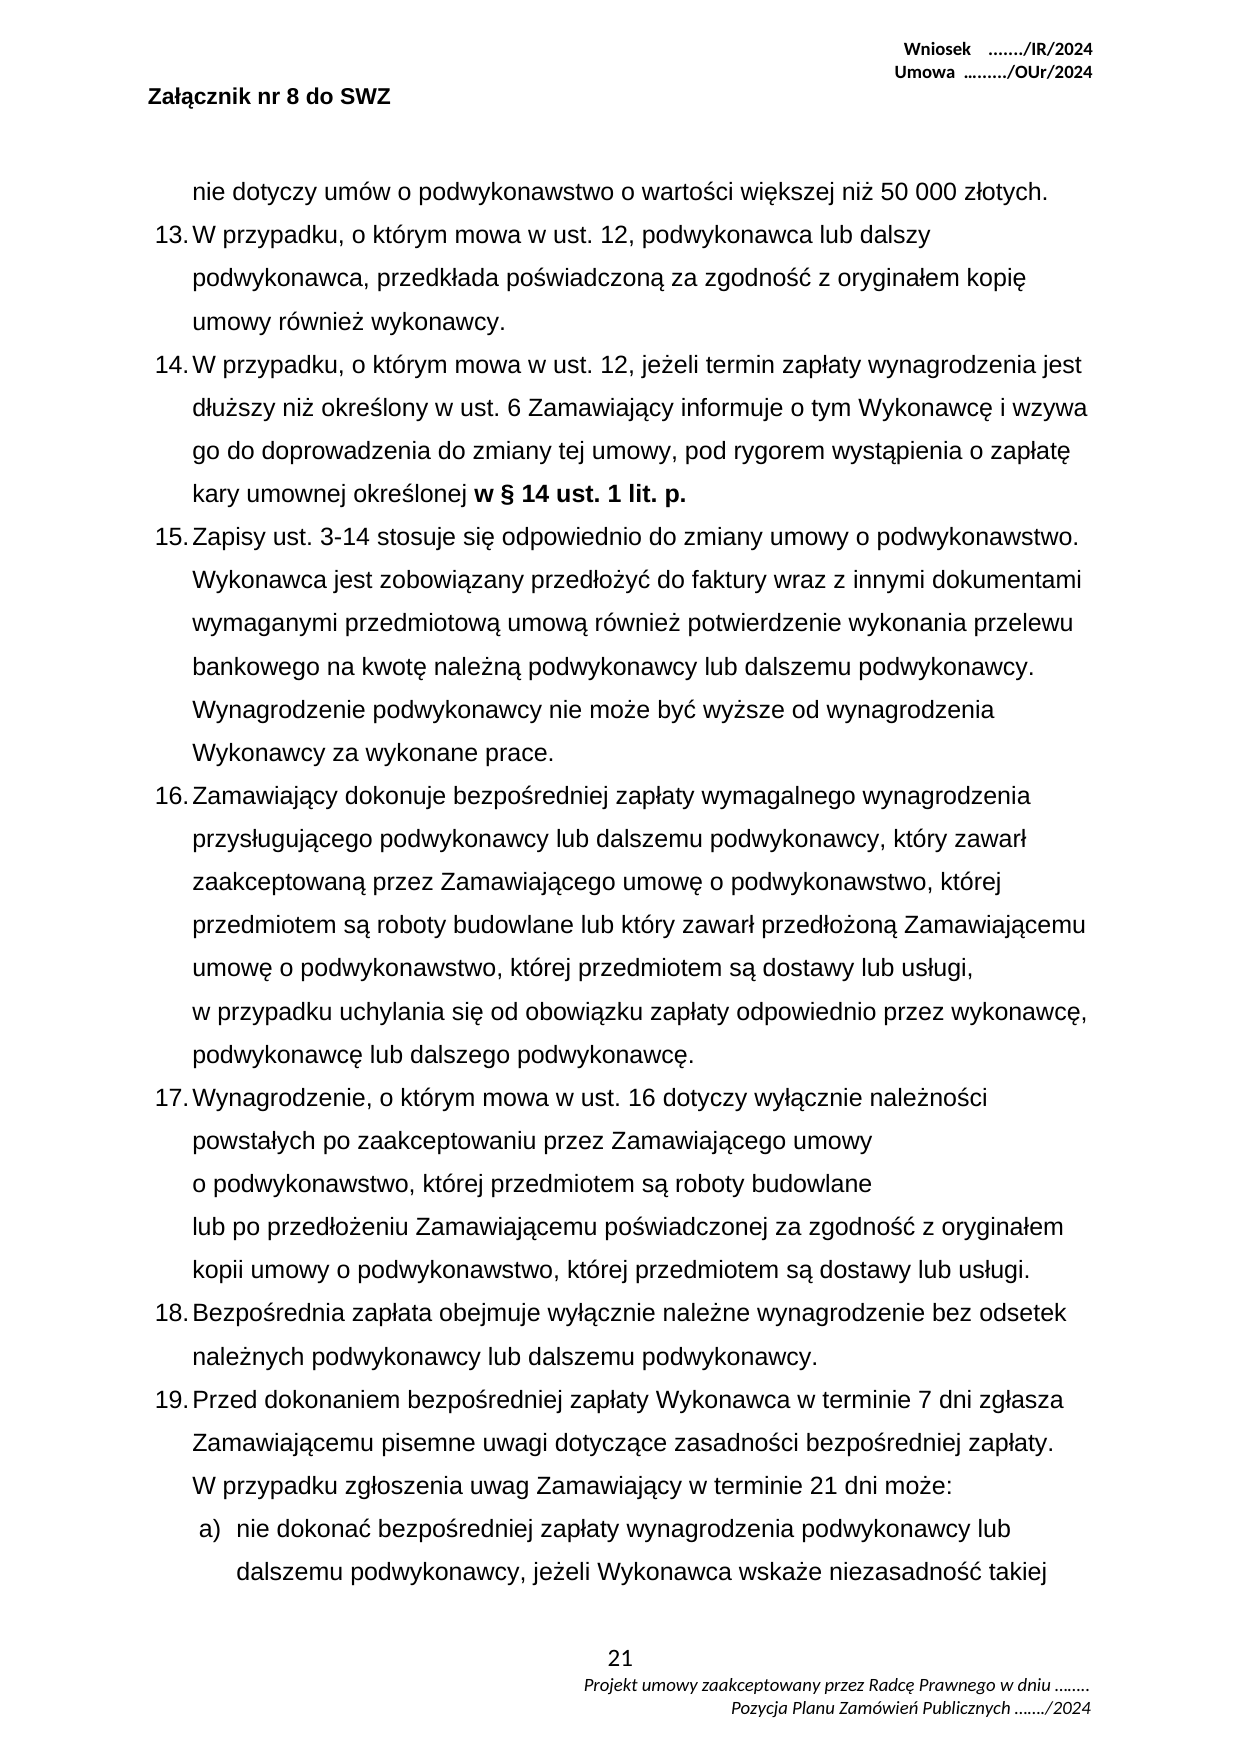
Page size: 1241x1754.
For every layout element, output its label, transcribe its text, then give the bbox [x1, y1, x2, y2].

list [154, 177, 1093, 206]
list Zamawiający dokonuje bezpośredniej zapłaty wymagalnego wynagrodzenia przysługującego podwykonawcy lub dalszemu podwykonawcy, który zawarł zaakceptowaną przez Zamawiającego umowę o podwykonawstwo, której przedmiotem są roboty budowlane lub który zawarł przedłożoną Zamawiającemu umowę o podwykonawstwo, której przedmiotem są dostawy lub usługi, w przypadku uchylania się od obowiązku zapłaty odpowiednio przez wykonawcę, podwykonawcę lub dalszego podwykonawcę. [154, 781, 1093, 1068]
list Wynagrodzenie, o którym mowa w ust. 16 dotyczy wyłącznie należności powstałych po zaakceptowaniu przez Zamawiającego umowy o podwykonawstwo, której przedmiotem są roboty budowlane lub po przedłożeniu Zamawiającemu poświadczonej za zgodność z oryginałem kopii umowy o podwykonawstwo, której przedmiotem są dostawy lub usługi. [154, 1083, 1093, 1284]
list W przypadku, o którym mowa w ust. 12, jeżeli termin zapłaty wynagrodzenia jest dłuższy niż określony w ust. 6 Zamawiający informuje o tym Wykonawcę i wzywa go do doprowadzenia do zmiany tej umowy, pod rygorem wystąpienia o zapłatę kary umownej określonej w § 14 ust. 1 lit. p. [154, 350, 1093, 508]
list W przypadku, o którym mowa w ust. 12, podwykonawca lub dalszy podwykonawca, przedkłada poświadczoną za zgodność z oryginałem kopię umowy również wykonawcy. [154, 220, 1093, 335]
list Przed dokonaniem bezpośredniej zapłaty Wykonawca w terminie 7 dni zgłasza Zamawiającemu pisemne uwagi dotyczące zasadności bezpośredniej zapłaty. W przypadku zgłoszenia uwag Zamawiający w terminie 21 dni może: [154, 1385, 1093, 1500]
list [199, 1514, 1093, 1586]
list Zapisy ust. 3-14 stosuje się odpowiednio do zmiany umowy o podwykonawstwo. Wykonawca jest zobowiązany przedłożyć do faktury wraz z innymi dokumentami wymaganymi przedmiotową umową również potwierdzenie wykonania przelewu bankowego na kwotę należną podwykonawcy lub dalszemu podwykonawcy. Wynagrodzenie podwykonawcy nie może być wyższe od wynagrodzenia Wykonawcy za wykonane prace. [154, 522, 1093, 767]
list Bezpośrednia zapłata obejmuje wyłącznie należne wynagrodzenie bez odsetek należnych podwykonawcy lub dalszemu podwykonawcy. [154, 1298, 1093, 1370]
